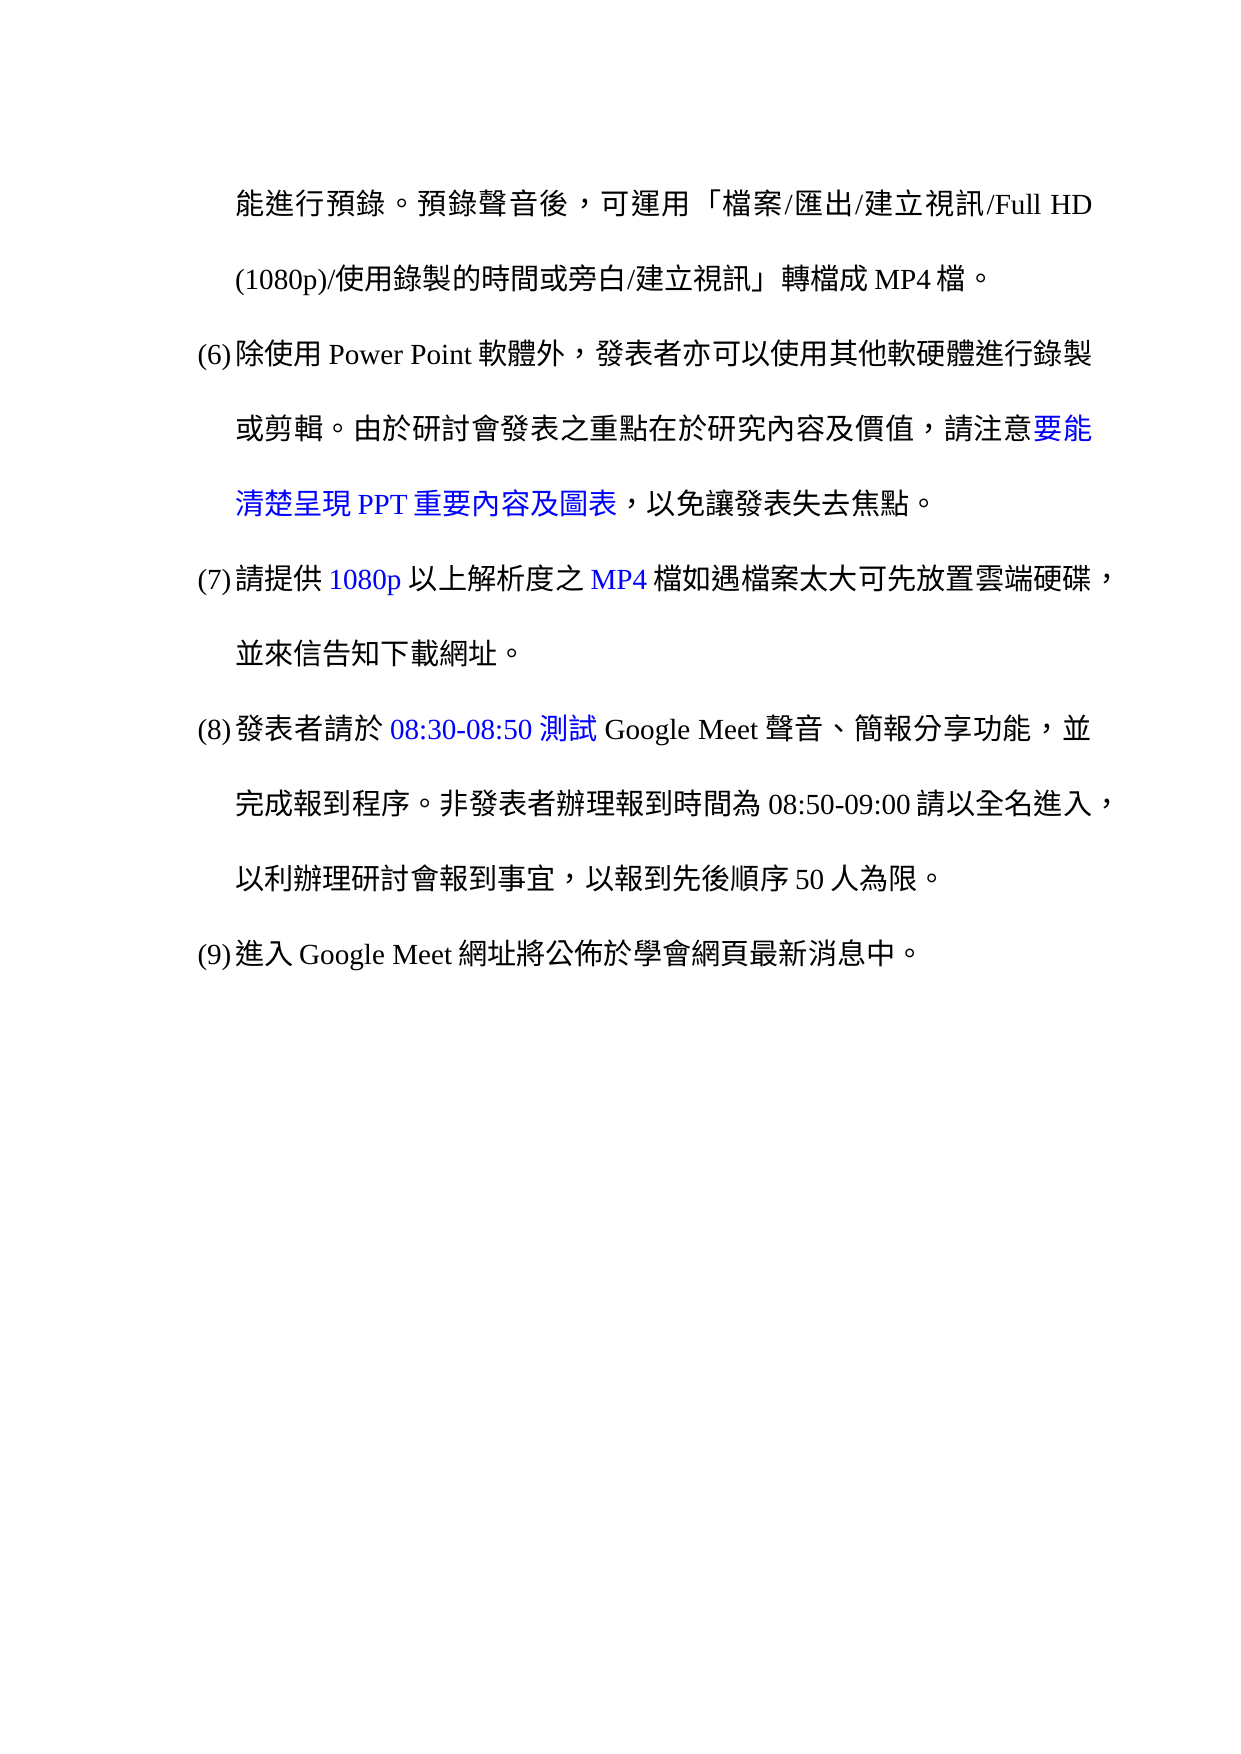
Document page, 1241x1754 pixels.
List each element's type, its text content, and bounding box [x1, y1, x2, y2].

list 除使用Power Point軟體外，發表者亦可以使用其他軟硬體進行錄製或剪輯。由於研討會發表之重點在於研究內容及價值，請注意要能清楚呈現PPT重要內容及圖表，以免讓發表失去焦點。 [197, 314, 1092, 539]
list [197, 164, 1092, 314]
list 發表者請於08:30-08:50測試Google Meet聲音、簡報分享功能，並完成報到程序。非發表者辦理報到時間為08:50-09:00請以全名進入，以利辦理研討會報到事宜，以報到先後順序50人為限。 [197, 689, 1092, 914]
list 進入Google Meet網址將公佈於學會網頁最新消息中。 [197, 914, 1092, 989]
list 請提供1080p 以上解析度之MP4檔如遇檔案太大可先放置雲端硬碟，並來信告知下載網址。 [197, 539, 1092, 689]
